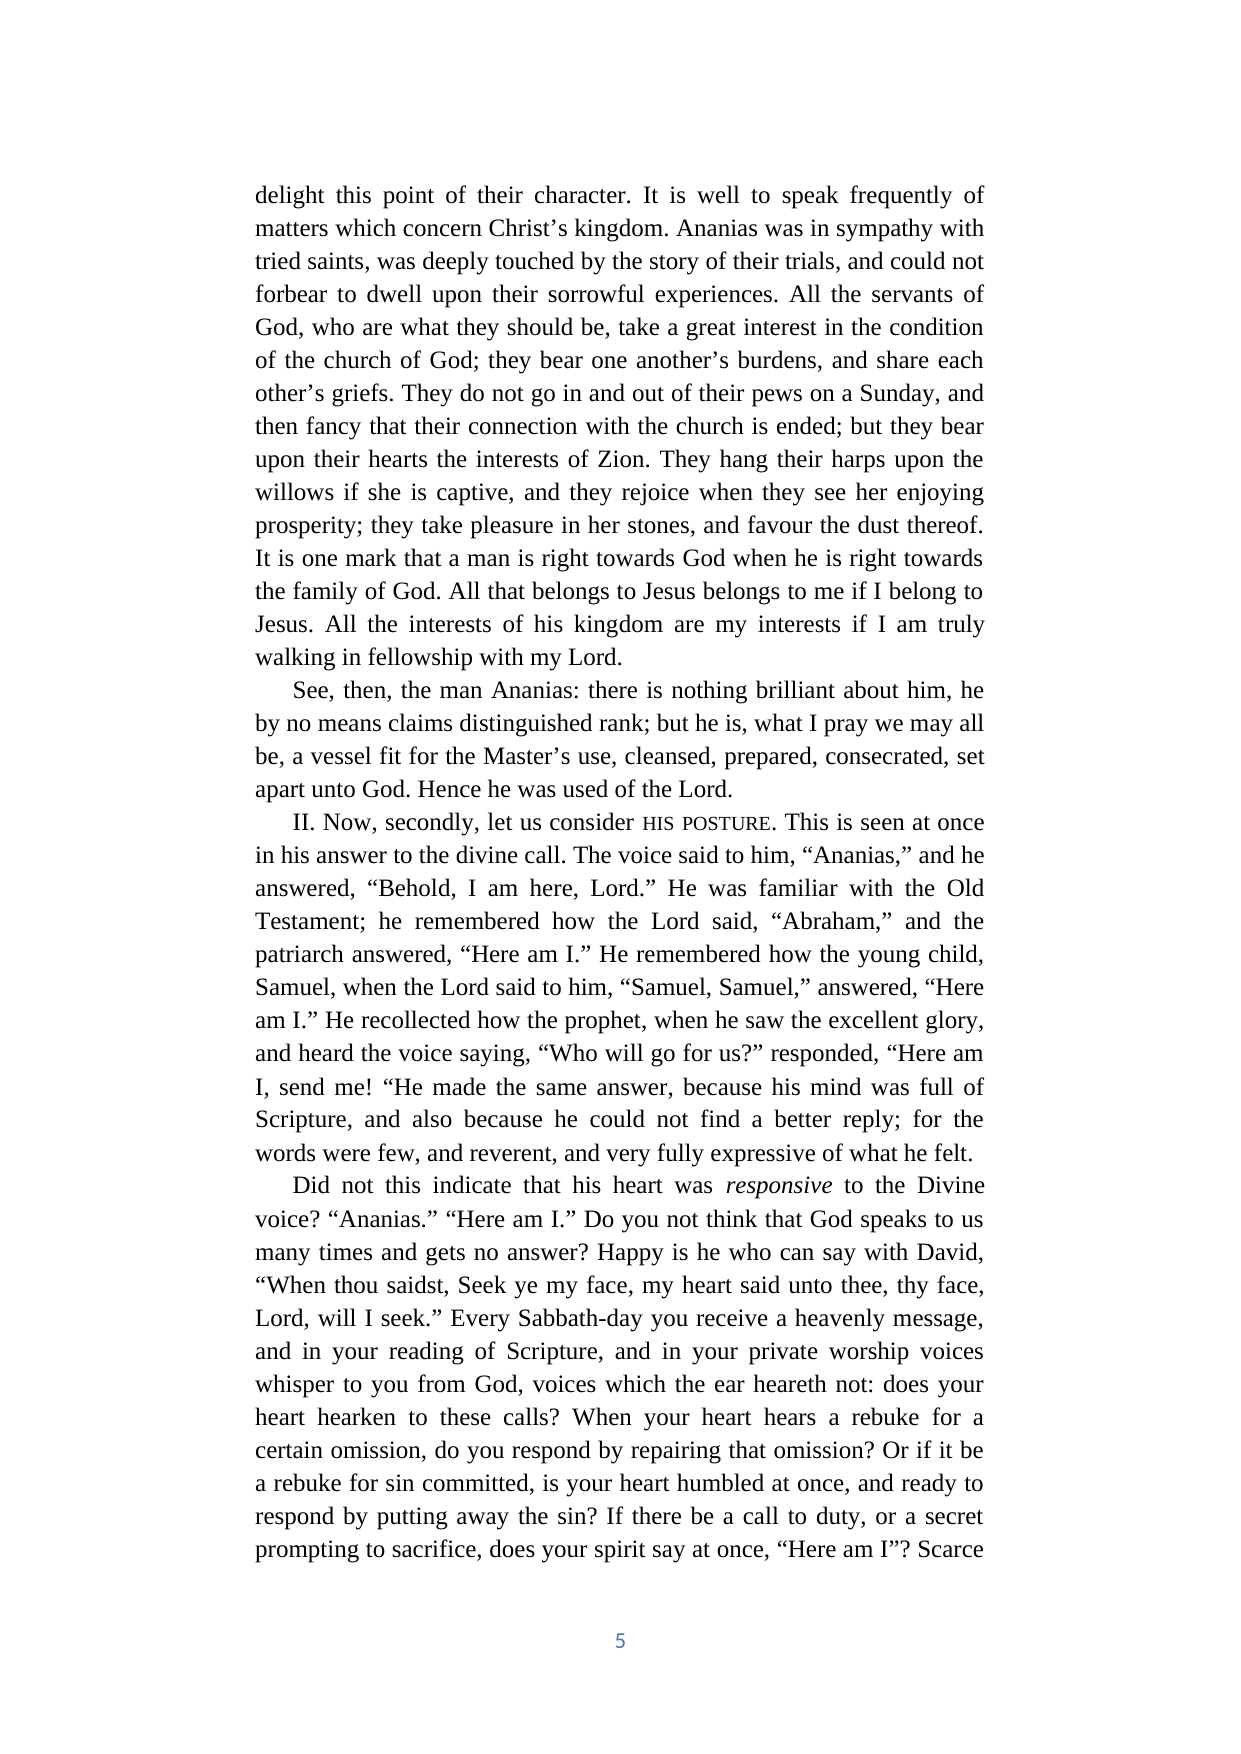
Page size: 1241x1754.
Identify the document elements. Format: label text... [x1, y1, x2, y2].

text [255, 1171, 985, 1563]
text See, then, the man Ananias: there is nothing brilliant about him, he by no means claims distinguished rank; but he is, what I pray we may all be, a vessel fit for the Master’s use, cleansed, prepared, consecrated, set apart unto God. Hence he was used of the Lord. [255, 675, 985, 803]
text II. Now, secondly, let us consider his posture. This is seen at once in his answer to the divine call. The voice said to him, “Ananias,” and he answered, “Behold, I am here, Lord.” He was familiar with the Old Testament; he remembered how the Lord said, “Abraham,” and the patriarch answered, “Here am I.” He remembered how the young child, Samuel, when the Lord said to him, “Samuel, Samuel,” answered, “Here am I.” He recollected how the prophet, when he saw the excellent glory, and heard the voice saying, “Who will go for us?” responded, “Here am I, send me! “He made the same answer, because his mind was full of Scripture, and also because he could not find a better reply; for the words were few, and reverent, and very fully expressive of what he felt. [255, 807, 985, 1166]
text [255, 180, 985, 671]
